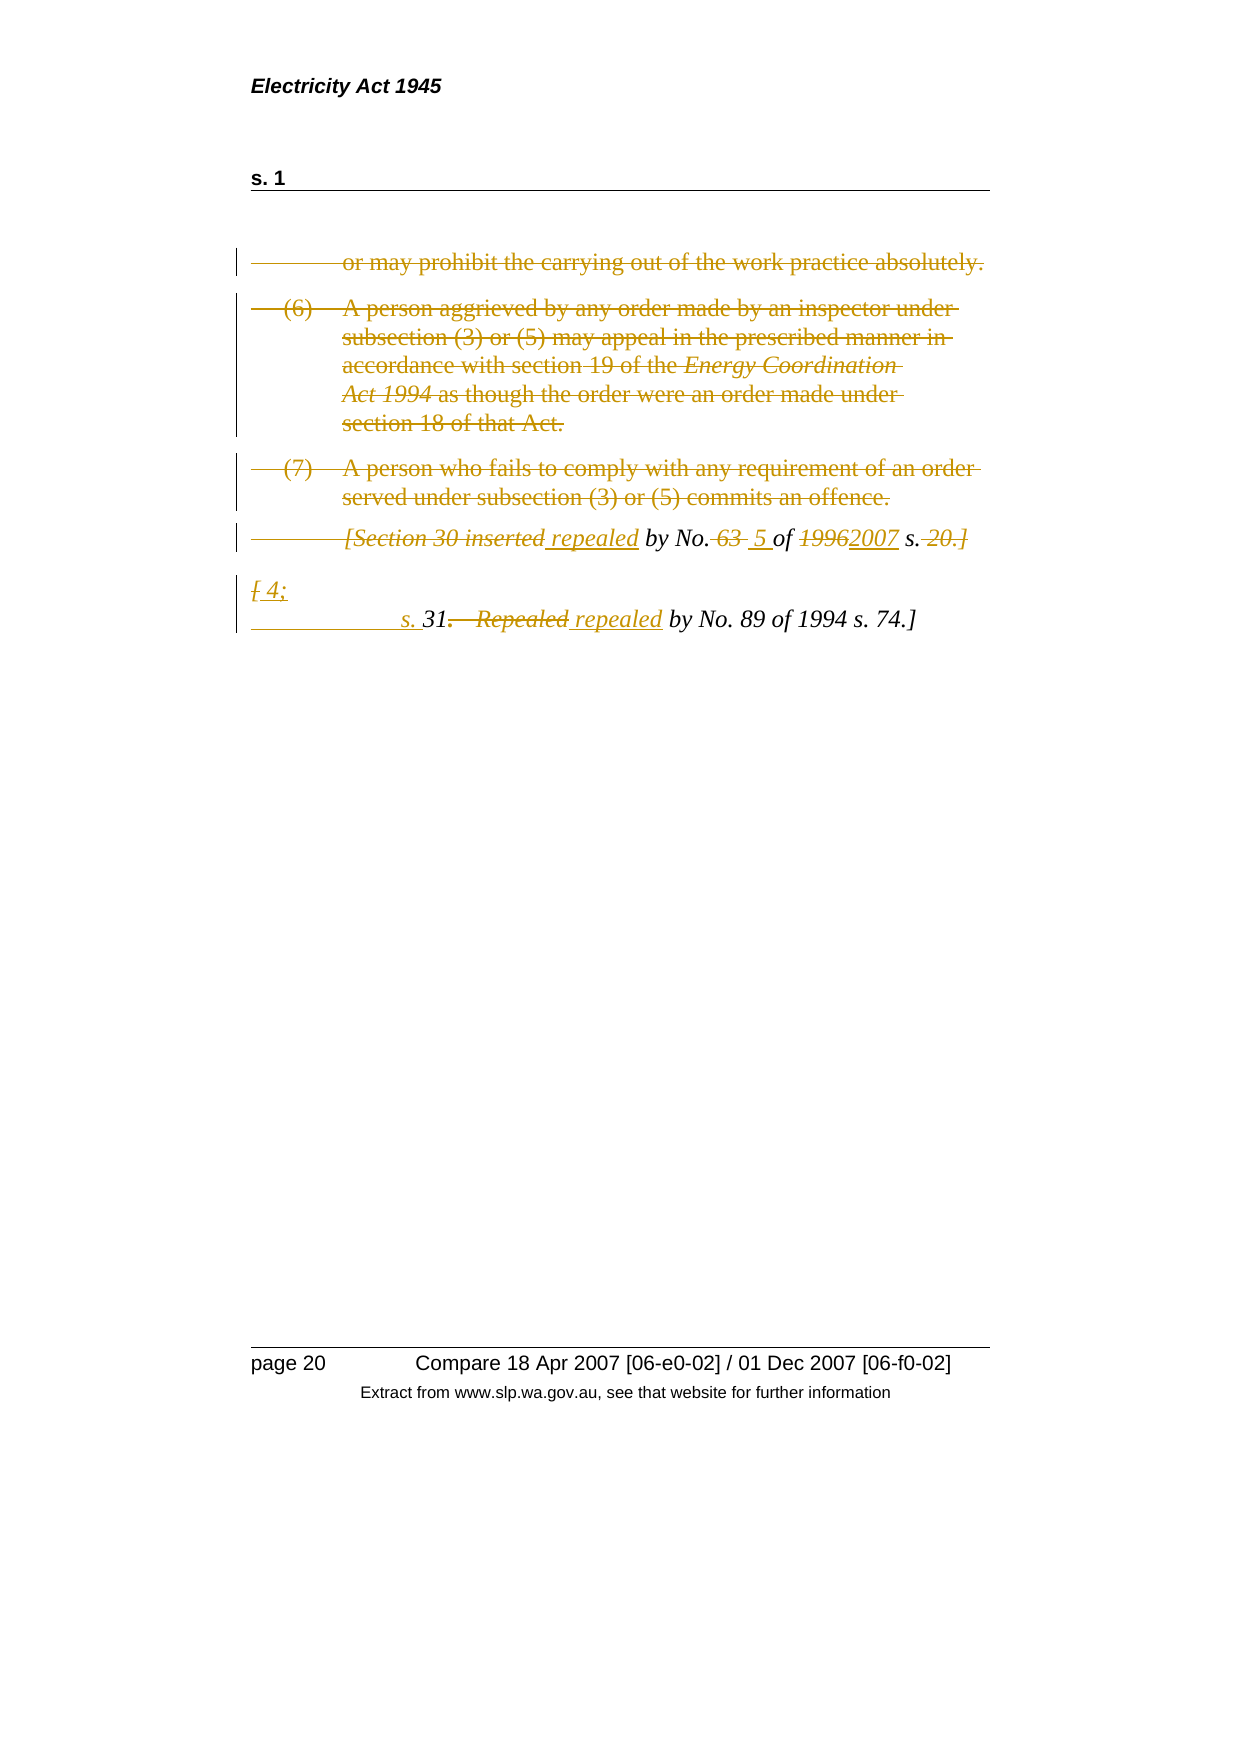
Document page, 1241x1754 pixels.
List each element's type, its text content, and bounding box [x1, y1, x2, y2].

text 31 by No. 89 of 1994 s. 74.] [251, 575, 990, 632]
text by No.of s. [251, 523, 990, 552]
